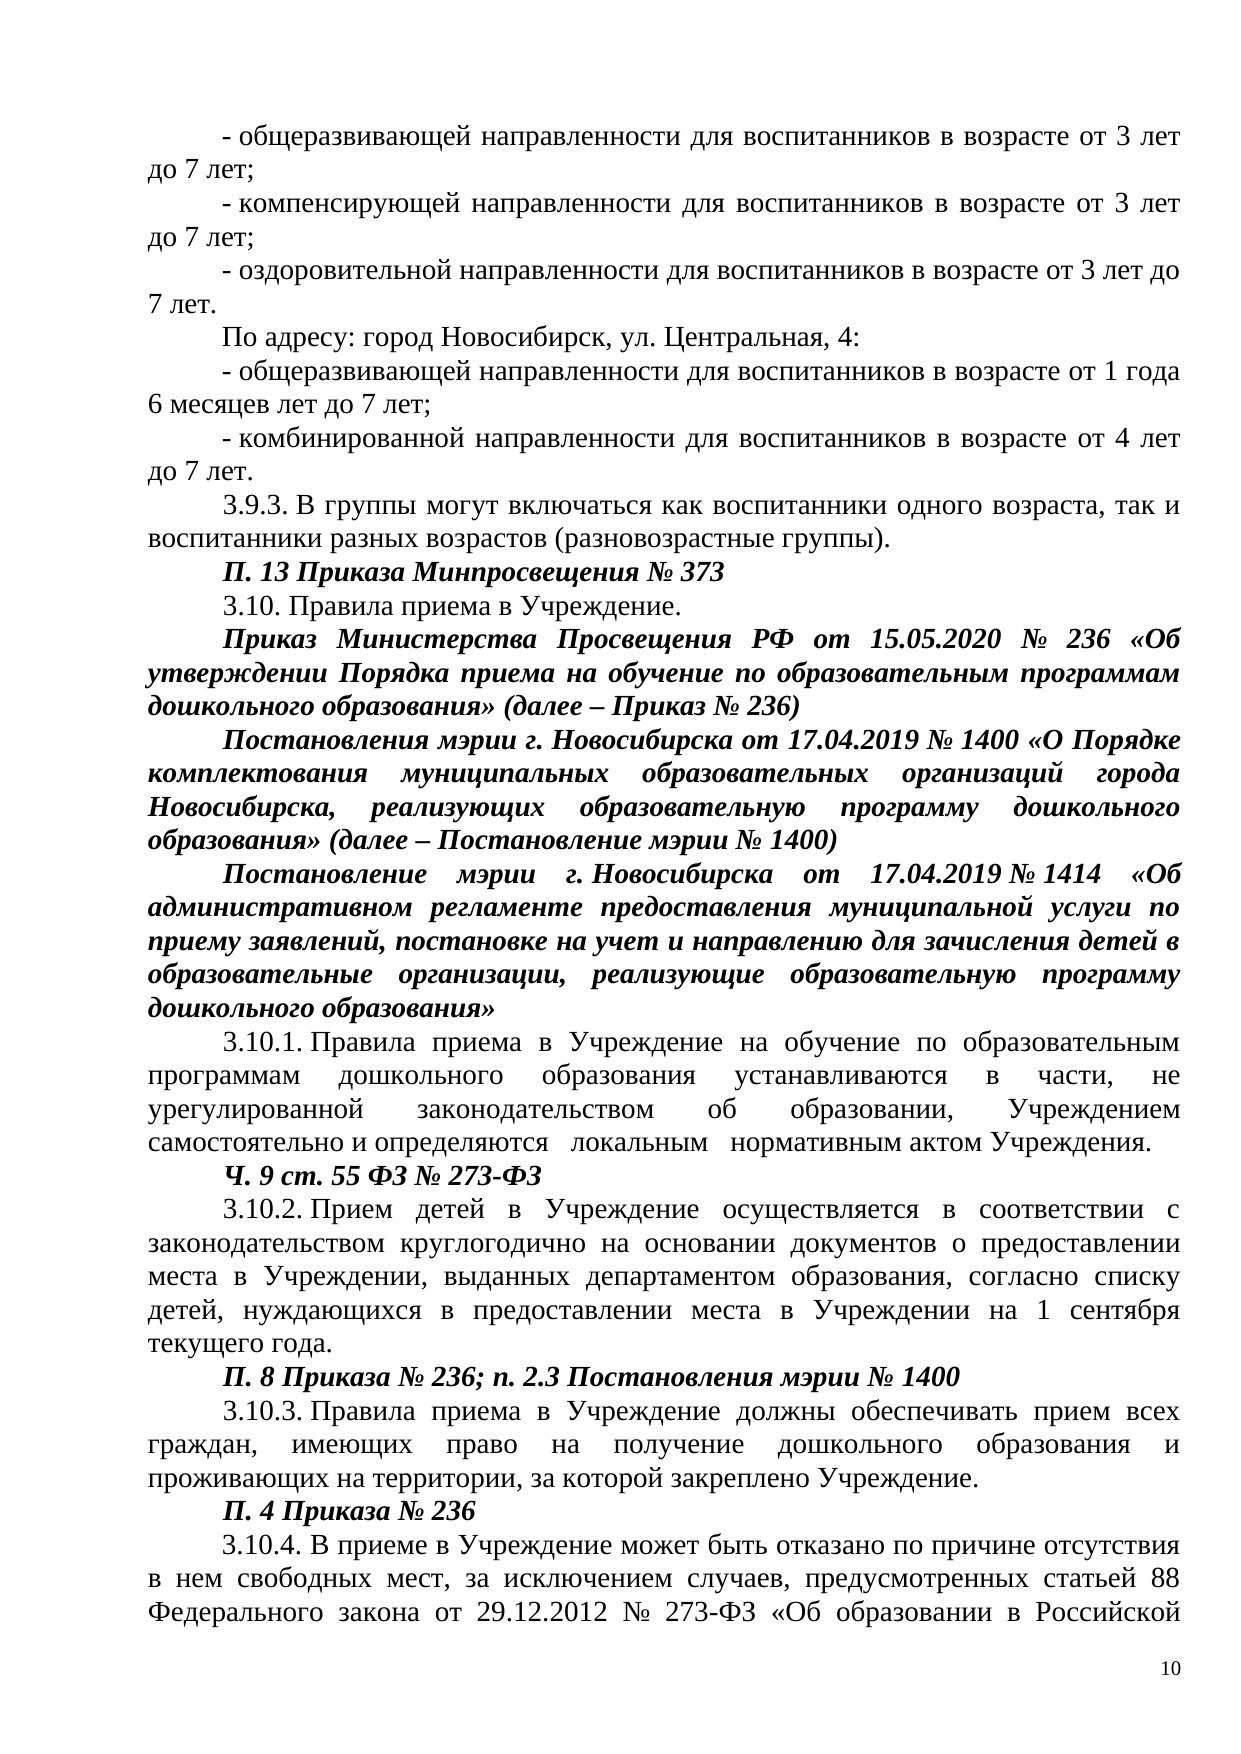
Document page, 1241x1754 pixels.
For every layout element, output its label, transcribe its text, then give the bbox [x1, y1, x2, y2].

list - общеразвивающей направленности для воспитанников в возрасте от 3 лет до 7 лет; [148, 118, 1181, 185]
text Постановление мэрии г. Новосибирска от 17.04.2019 № 1414 «Об административном регламенте предоставления муниципальной услуги по приему заявлений, постановке на учет и направлению для зачисления детей в образовательные организации, реализующие образовательную программу дошкольного образования» [148, 856, 1181, 1024]
list - общеразвивающей направленности для воспитанников в возрасте от 1 года 6 месяцев лет до 7 лет; [148, 353, 1181, 420]
text 3.10. Правила приема в Учреждение. [148, 588, 1181, 621]
list - компенсирующей направленности для воспитанников в возрасте от 3 лет до 7 лет; [148, 185, 1181, 252]
text Ч. 9 ст. 55 ФЗ № 273-ФЗ [148, 1158, 1181, 1191]
text П. 8 Приказа № 236; п. 2.3 Постановления мэрии № 1400 [148, 1359, 1181, 1393]
text 3.10.2. Прием детей в Учреждение осуществляется в соответствии с законодательством круглогодично на основании документов о предоставлении места в Учреждении, выданных департаментом образования, согласно списку детей, нуждающихся в предоставлении места в Учреждении на 1 сентября текущего года. [148, 1191, 1181, 1359]
list По адресу: город Новосибирск, ул. Центральная, 4: [148, 319, 1181, 353]
text П. 4 Приказа № 236 [148, 1493, 1181, 1527]
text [148, 1527, 1181, 1627]
text 3.10.3. Правила приема в Учреждение должны обеспечивать прием всех граждан, имеющих право на получение дошкольного образования и проживающих на территории, за которой закреплено Учреждение. [148, 1393, 1181, 1493]
text Постановления мэрии г. Новосибирска от 17.04.2019 № 1400 «О Порядке комплектования муниципальных образовательных организаций города Новосибирска, реализующих образовательную программу дошкольного образования» (далее – Постановление мэрии № 1400) [148, 722, 1181, 856]
list - оздоровительной направленности для воспитанников в возрасте от 3 лет до 7 лет. [148, 252, 1181, 319]
text 3.10.1. Правила приема в Учреждение на обучение по образовательным программам дошкольного образования устанавливаются в части, не урегулированной законодательством об образовании, Учреждением самостоятельно и определяются локальным нормативным актом Учреждения. [148, 1024, 1181, 1158]
text 3.9.3. В группы могут включаться как воспитанники одного возраста, так и воспитанники разных возрастов (разновозрастные группы). [148, 487, 1181, 554]
text П. 13 Приказа Минпросвещения № 373 [148, 554, 1181, 588]
list - комбинированной направленности для воспитанников в возрасте от 4 лет до 7 лет. [148, 420, 1181, 487]
text Приказ Министерства Просвещения РФ от 15.05.2020 № 236 «Об утверждении Порядка приема на обучение по образовательным программам дошкольного образования» (далее – Приказ № 236) [148, 621, 1181, 722]
